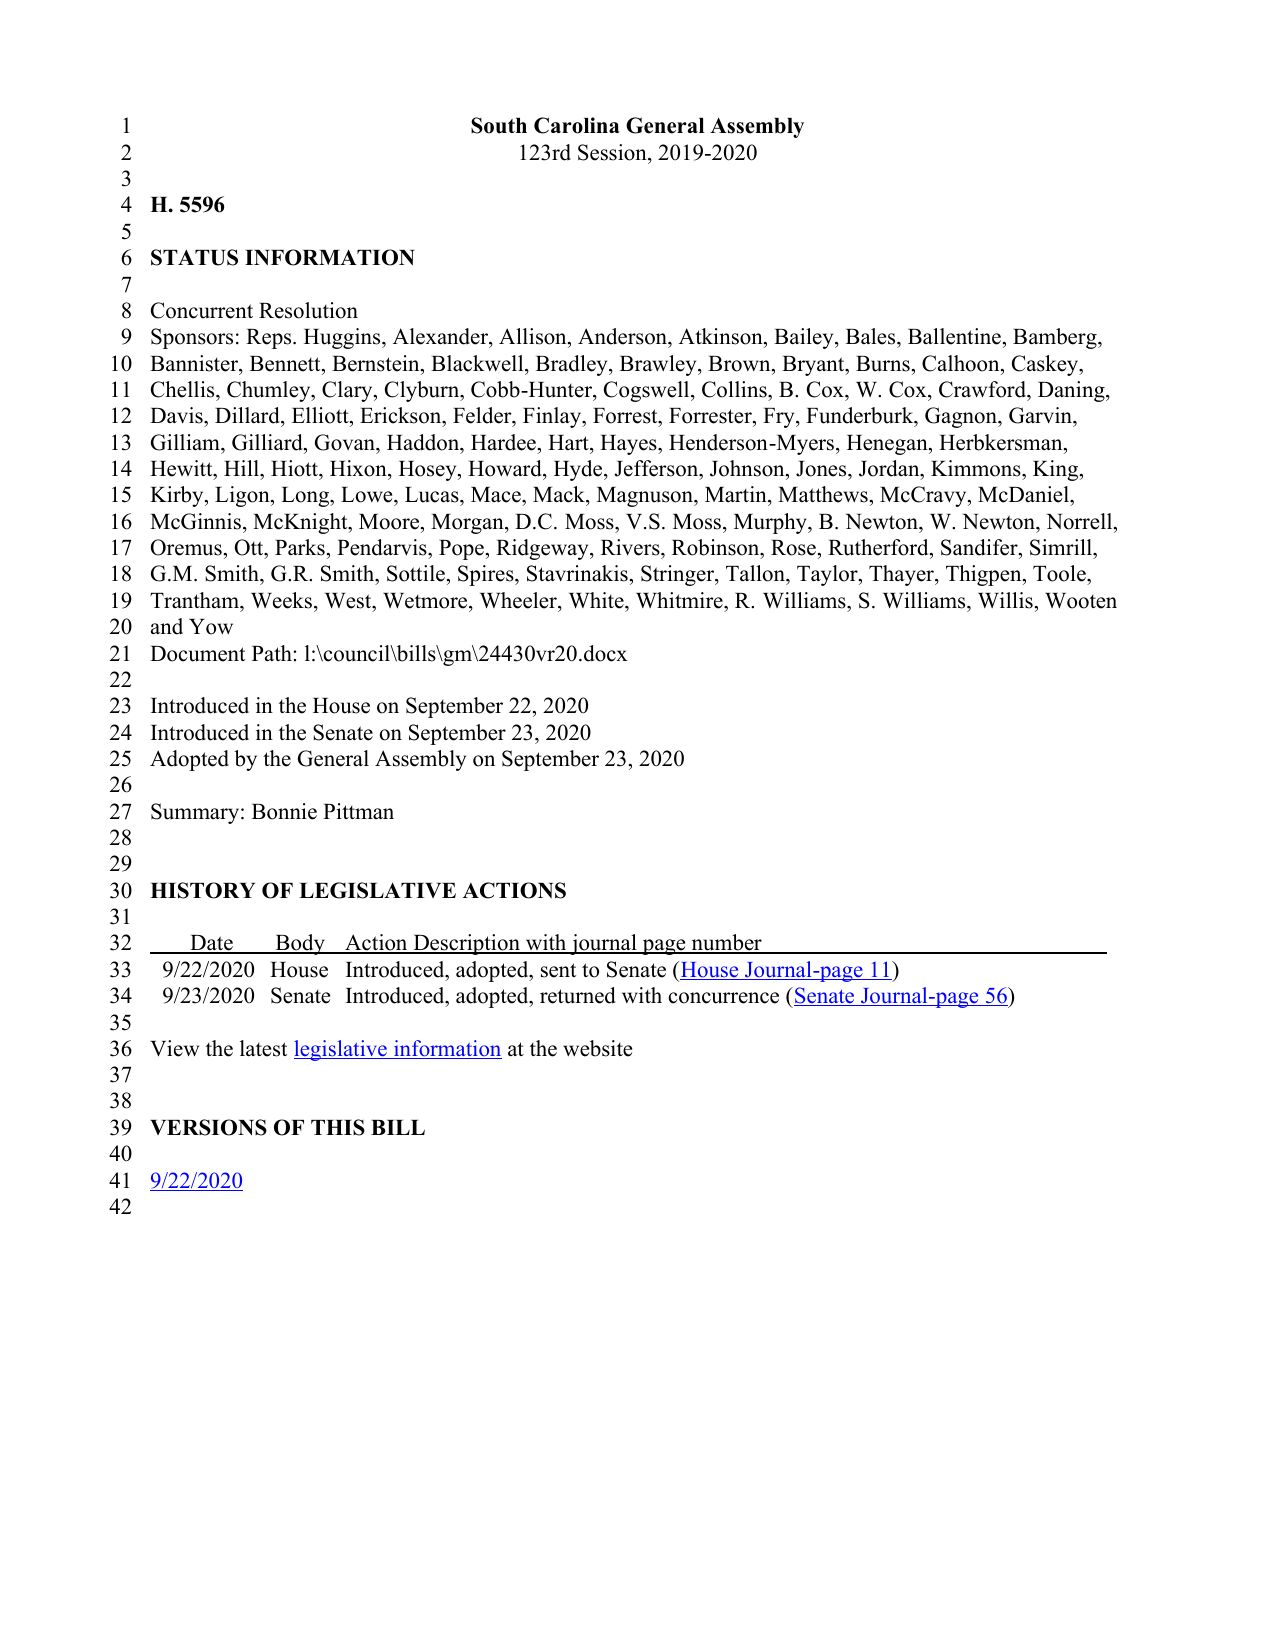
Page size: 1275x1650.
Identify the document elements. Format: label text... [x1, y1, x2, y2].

text VERSIONS OF THIS BILL [150, 1114, 1125, 1140]
text Date Body Action Description with journal page number [150, 929, 1125, 956]
text 9/23/2020 Senate Introduced, adopted, returned with concurrence (Senate Journal-page 56) [150, 982, 1125, 1008]
text View the latest legislative information at the website [150, 1035, 1125, 1061]
text 123rd Session, 2019-2020 [150, 139, 1125, 165]
text Document Path: l:\council\bills\gm\24430vr20.docx [150, 639, 1125, 666]
text Concurrent Resolution [150, 297, 1125, 323]
text Introduced in the Senate on September 23, 2020 [150, 719, 1125, 745]
text Sponsors: Reps. Huggins, Alexander, Allison, Anderson, Atkinson, Bailey, Bales, Ballentine, Bamberg, Bannister, Bennett, Bernstein, Blackwell, Bradley, Brawley, Brown, Bryant, Burns, Calhoon, Caskey, Chellis, Chumley, Clary, Clyburn, Cobb-Hunter, Cogswell, Collins, B. Cox, W. Cox, Crawford, Daning, Davis, Dillard, Elliott, Erickson, Felder, Finlay, Forrest, Forrester, Fry, Funderburk, Gagnon, Garvin, Gilliam, Gilliard, Govan, Haddon, Hardee, Hart, Hayes, Henderson-Myers, Henegan, Herbkersman, Hewitt, Hill, Hiott, Hixon, Hosey, Howard, Hyde, Jefferson, Johnson, Jones, Jordan, Kimmons, King, Kirby, Ligon, Long, Lowe, Lucas, Mace, Mack, Magnuson, Martin, Matthews, McCravy, McDaniel, McGinnis, McKnight, Moore, Morgan, D.C. Moss, V.S. Moss, Murphy, B. Newton, W. Newton, Norrell, Oremus, Ott, Parks, Pendarvis, Pope, Ridgeway, Rivers, Robinson, Rose, Rutherford, Sandifer, Simrill, G.M. Smith, G.R. Smith, Sottile, Spires, Stavrinakis, Stringer, Tallon, Taylor, Thayer, Thigpen, Toole, Trantham, Weeks, West, Wetmore, Wheeler, White, Whitmire, R. Williams, S. Williams, Willis, Wooten and Yow [150, 323, 1125, 639]
text South Carolina General Assembly [150, 112, 1125, 139]
text STATUS INFORMATION [150, 244, 1125, 271]
text 9/22/2020 House Introduced, adopted, sent to Senate (House Journal-page 11) [150, 956, 1125, 982]
text H. 5596 [150, 192, 1125, 218]
text HISTORY OF LEGISLATIVE ACTIONS [150, 877, 1125, 903]
text Adopted by the General Assembly on September 23, 2020 [150, 745, 1125, 771]
text 9/22/2020 [150, 1167, 1125, 1193]
text Introduced in the House on September 22, 2020 [150, 692, 1125, 719]
text Summary: Bonnie Pittman [150, 798, 1125, 824]
